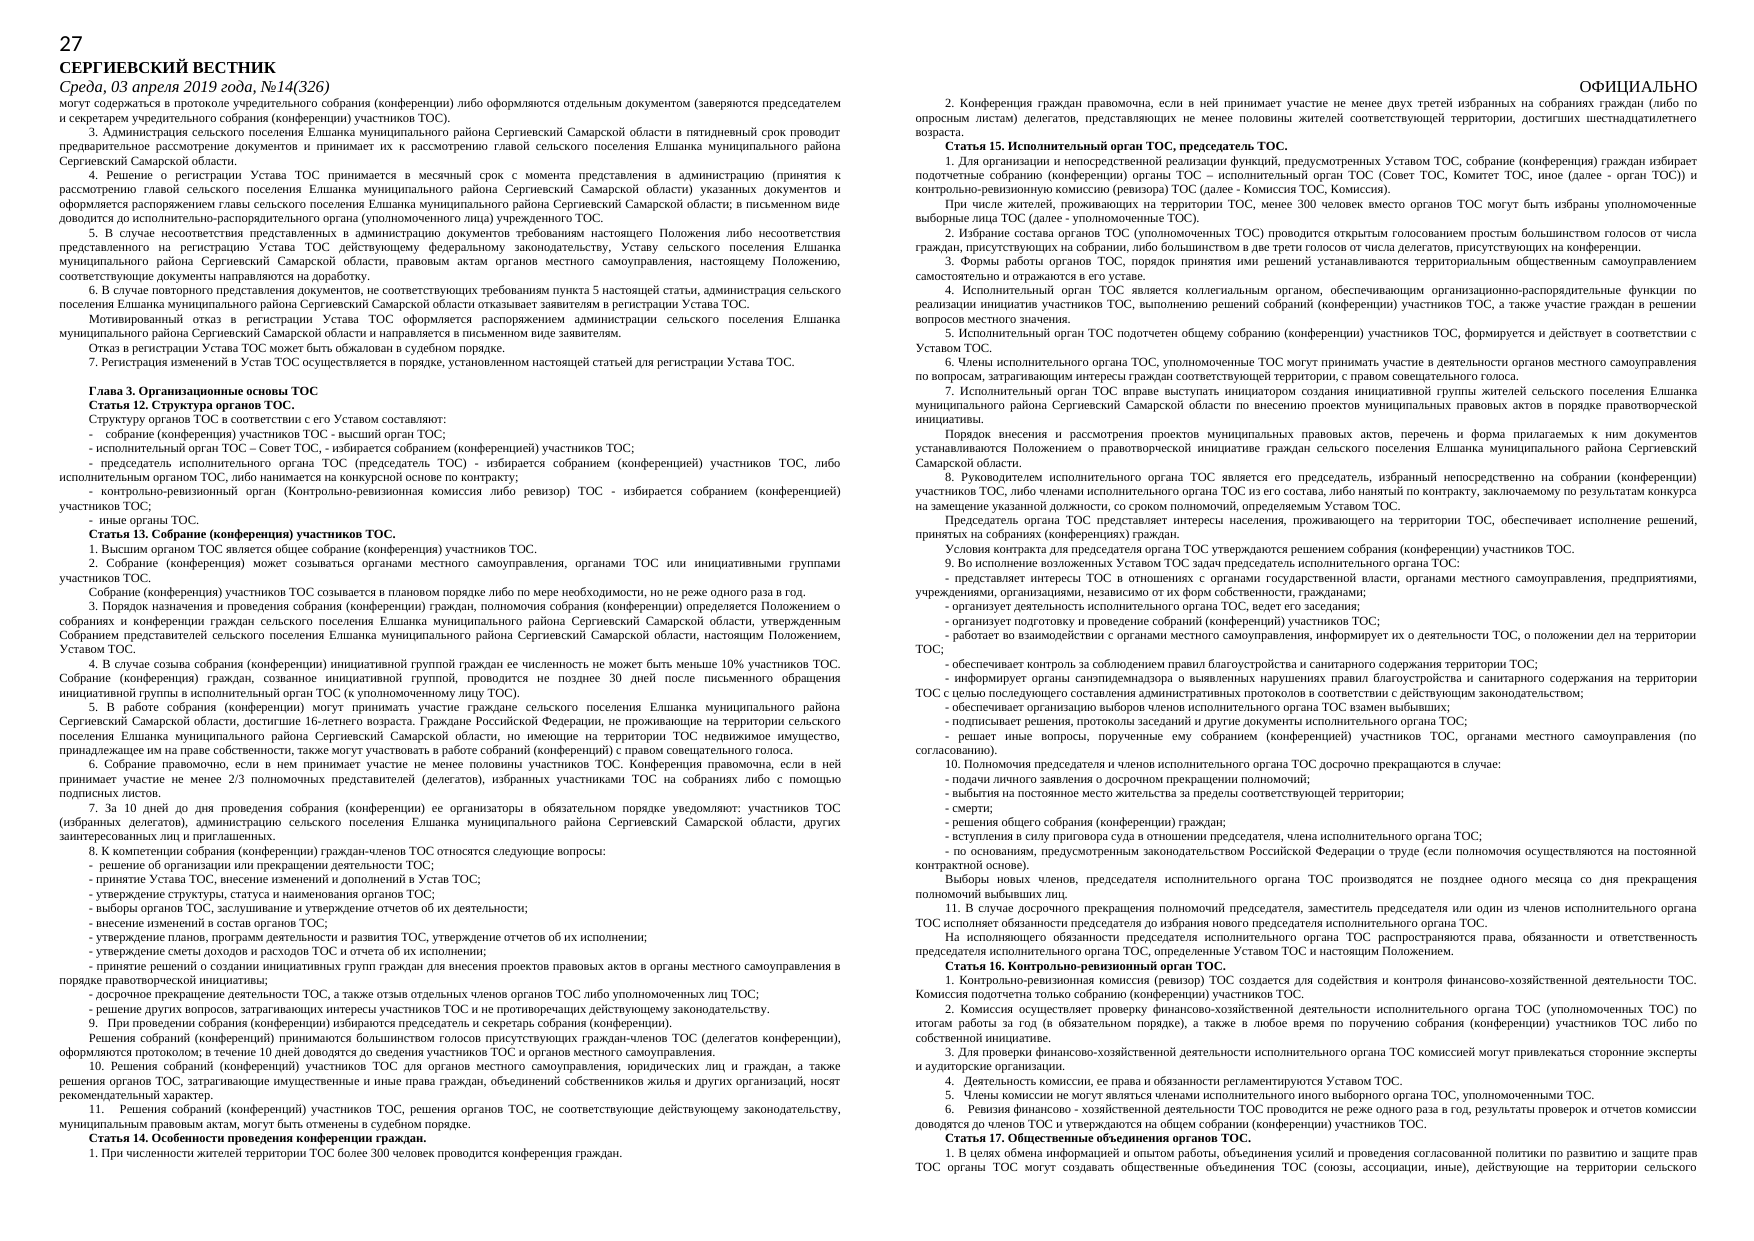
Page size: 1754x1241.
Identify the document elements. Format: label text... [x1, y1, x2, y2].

text 7. Регистрация изменений в Устав ТОС осуществляется в порядке, установленном настоящей статьей для регистрации Устава ТОС. [59, 355, 842, 369]
text 8. Руководителем исполнительного органа ТОС является его председатель, избранный непосредственно на собрании (конференции) участников ТОС, либо членами исполнительного органа ТОС из его состава, либо нанятый по контракту, заключаемому по результатам конкурса на замещение указанной должности, со сроком полномочий, определяемым Уставом ТОС. [915, 470, 1698, 513]
text - решает иные вопросы, порученные ему собранием (конференцией) участников ТОС, органами местного самоуправления (по согласованию). [915, 728, 1698, 757]
text - обеспечивает организацию выборов членов исполнительного органа ТОС взамен выбывших; [915, 700, 1698, 714]
text 1. Контрольно-ревизионная комиссия (ревизор) ТОС создается для содействия и контроля финансово-хозяйственной деятельности ТОС. Комиссия подотчетна только собранию (конференции) участников ТОС. [915, 973, 1698, 1002]
text 5. Исполнительный орган ТОС подотчетен общему собранию (конференции) участников ТОС, формируется и действует в соответствии с Уставом ТОС. [915, 326, 1698, 355]
text 1. Для организации и непосредственной реализации функций, предусмотренных Уставом ТОС, собрание (конференция) граждан избирает подотчетные собранию (конференции) органы ТОС – исполнительный орган ТОС (Совет ТОС, Комитет ТОС, иное (далее - орган ТОС)) и контрольно-ревизионную комиссию (ревизора) ТОС (далее - Комиссия ТОС, Комиссия). [915, 153, 1698, 197]
text - утверждение структуры, статуса и наименования органов ТОС; [59, 887, 842, 901]
text - принятие Устава ТОС, внесение изменений и дополнений в Устав ТОС; [59, 872, 842, 887]
text 10. Полномочия председателя и членов исполнительного органа ТОС досрочно прекращаются в случае: [915, 757, 1698, 772]
text 2. Избрание состава органов ТОС (уполномоченных ТОС) проводится открытым голосованием простым большинством голосов от числа граждан, присутствующих на собрании, либо большинством в две трети голосов от числа делегатов, присутствующих на конференции. [915, 225, 1698, 254]
text Мотивированный отказ в регистрации Устава ТОС оформляется распоряжением администрации сельского поселения Елшанка муниципального района Сергиевский Самарской области и направляется в письменном виде заявителям. [59, 312, 842, 340]
text - по основаниям, предусмотренным законодательством Российской Федерации о труде (если полномочия осуществляются на постоянной контрактной основе). [915, 843, 1698, 872]
text - организует деятельность исполнительного органа ТОС, ведет его заседания; [915, 599, 1698, 613]
text 4. В случае созыва собрания (конференции) инициативной группой граждан ее численность не может быть меньше 10% участников ТОС. Собрание (конференция) граждан, созванное инициативной группой, проводится не позднее 30 дней после письменного обращения инициативной группы в исполнительный орган ТОС (к уполномоченному лицу ТОС). [59, 657, 842, 700]
text Отказ в регистрации Устава ТОС может быть обжалован в судебном порядке. [59, 340, 842, 355]
text - досрочное прекращение деятельности ТОС, а также отзыв отдельных членов органов ТОС либо уполномоченных лиц ТОС; [59, 987, 842, 1002]
text 8. К компетенции собрания (конференции) граждан-членов ТОС относятся следующие вопросы: [59, 843, 842, 858]
text - выбытия на постоянное место жительства за пределы соответствующей территории; [915, 786, 1698, 800]
text Статья 17. Общественные объединения органов ТОС. [915, 1131, 1698, 1145]
text - организует подготовку и проведение собраний (конференций) участников ТОС; [915, 613, 1698, 628]
text 4. Решение о регистрации Устава ТОС принимается в месячный срок с момента представления в администрацию (принятия к рассмотрению главой сельского поселения Елшанка муниципального района Сергиевский Самарской области) указанных документов и оформляется распоряжением главы сельского поселения Елшанка муниципального района Сергиевский Самарской области; в письменном виде доводится до исполнительно-распорядительного органа (уполномоченного лица) учрежденного ТОС. [59, 168, 842, 225]
text 11. Решения собраний (конференций) участников ТОС, решения органов ТОС, не соответствующие действующему законодательству, муниципальным правовым актам, могут быть отменены в судебном порядке. [59, 1102, 842, 1131]
text - председатель исполнительного органа ТОС (председатель ТОС) - избирается собранием (конференцией) участников ТОС, либо исполнительным органом ТОС, либо нанимается на конкурсной основе по контракту; [59, 455, 842, 484]
text - решение об организации или прекращении деятельности ТОС; [59, 858, 842, 872]
text Статья 15. Исполнительный орган ТОС, председатель ТОС. [915, 139, 1698, 153]
text 4. Деятельность комиссии, ее права и обязанности регламентируются Уставом ТОС. [915, 1073, 1698, 1088]
text - обеспечивает контроль за соблюдением правил благоустройства и санитарного содержания территории ТОС; [915, 657, 1698, 671]
text Статья 16. Контрольно-ревизионный орган ТОС. [915, 958, 1698, 973]
text - утверждение планов, программ деятельности и развития ТОС, утверждение отчетов об их исполнении; [59, 930, 842, 944]
text Глава 3. Организационные основы ТОС [59, 383, 842, 398]
text 5. Члены комиссии не могут являться членами исполнительного иного выборного органа ТОС, уполномоченными ТОС. [915, 1088, 1698, 1102]
text - представляет интересы ТОС в отношениях с органами государственной власти, органами местного самоуправления, предприятиями, учреждениями, организациями, независимо от их форм собственности, гражданами; [915, 570, 1698, 599]
text 2. Комиссия осуществляет проверку финансово-хозяйственной деятельности исполнительного органа ТОС (уполномоченных ТОС) по итогам работы за год (в обязательном порядке), а также в любое время по поручению собрания (конференции) участников ТОС либо по собственной инициативе. [915, 1002, 1698, 1045]
text - иные органы ТОС. [59, 513, 842, 527]
text Решения собраний (конференций) принимаются большинством голосов присутствующих граждан-членов ТОС (делегатов конференции), оформляются протоколом; в течение 10 дней доводятся до сведения участников ТОС и органов местного самоуправления. [59, 1030, 842, 1059]
text 5. В работе собрания (конференции) могут принимать участие граждане сельского поселения Елшанка муниципального района Сергиевский Самарской области, достигшие 16-летнего возраста. Граждане Российской Федерации, не проживающие на территории сельского поселения Елшанка муниципального района Сергиевский Самарской области, но имеющие на территории ТОС недвижимое имущество, принадлежащее им на праве собственности, также могут участвовать в работе собраний (конференций) с правом совещательного голоса. [59, 700, 842, 757]
text 9. При проведении собрания (конференции) избираются председатель и секретарь собрания (конференции). [59, 1016, 842, 1030]
text - исполнительный орган ТОС – Совет ТОС, - избирается собранием (конференцией) участников ТОС; [59, 441, 842, 455]
text Статья 14. Особенности проведения конференции граждан. [59, 1131, 842, 1145]
text 5. В случае несоответствия представленных в администрацию документов требованиям настоящего Положения либо несоответствия представленного на регистрацию Устава ТОС действующему федеральному законодательству, Уставу сельского поселения Елшанка муниципального района Сергиевский Самарской области, правовым актам органов местного самоуправления, настоящему Положению, соответствующие документы направляются на доработку. [59, 225, 842, 283]
text 2. Собрание (конференция) может созываться органами местного самоуправления, органами ТОС или инициативными группами участников ТОС. [59, 556, 842, 585]
text 7. За 10 дней до дня проведения собрания (конференции) ее организаторы в обязательном порядке уведомляют: участников ТОС (избранных делегатов), администрацию сельского поселения Елшанка муниципального района Сергиевский Самарской области, других заинтересованных лиц и приглашенных. [59, 800, 842, 843]
text 6. Собрание правомочно, если в нем принимает участие не менее половины участников ТОС. Конференция правомочна, если в ней принимает участие не менее 2/3 полномочных представителей (делегатов), избранных участниками ТОС на собраниях либо с помощью подписных листов. [59, 757, 842, 800]
text - смерти; [915, 800, 1698, 815]
text 3. Порядок назначения и проведения собрания (конференции) граждан, полномочия собрания (конференции) определяется Положением о собраниях и конференции граждан сельского поселения Елшанка муниципального района Сергиевский Самарской области, утвержденным Собранием представителей сельского поселения Елшанка муниципального района Сергиевский Самарской области, настоящим Положением, Уставом ТОС. [59, 599, 842, 657]
text 6. Ревизия финансово - хозяйственной деятельности ТОС проводится не реже одного раза в год, результаты проверок и отчетов комиссии доводятся до членов ТОС и утверждаются на общем собрании (конференции) участников ТОС. [915, 1102, 1698, 1131]
text 1. Высшим органом ТОС является общее собрание (конференция) участников ТОС. [59, 542, 842, 556]
text Порядок внесения и рассмотрения проектов муниципальных правовых актов, перечень и форма прилагаемых к ним документов устанавливаются Положением о правотворческой инициативе граждан сельского поселения Елшанка муниципального района Сергиевский Самарской области. [915, 427, 1698, 470]
text - решение других вопросов, затрагивающих интересы участников ТОС и не противоречащих действующему законодательству. [59, 1002, 842, 1016]
text Председатель органа ТОС представляет интересы населения, проживающего на территории ТОС, обеспечивает исполнение решений, принятых на собраниях (конференциях) граждан. [915, 513, 1698, 542]
text - решения общего собрания (конференции) граждан; [915, 815, 1698, 829]
text - работает во взаимодействии с органами местного самоуправления, информирует их о деятельности ТОС, о положении дел на территории ТОС; [915, 628, 1698, 657]
text - внесение изменений в состав органов ТОС; [59, 915, 842, 930]
text - принятие решений о создании инициативных групп граждан для внесения проектов правовых актов в органы местного самоуправления в порядке правотворческой инициативы; [59, 958, 842, 987]
text При числе жителей, проживающих на территории ТОС, менее 300 человек вместо органов ТОС могут быть избраны уполномоченные выборные лица ТОС (далее - уполномоченные ТОС). [915, 197, 1698, 225]
text 1. При численности жителей территории ТОС более 300 человек проводится конференция граждан. [59, 1145, 842, 1160]
text 6. В случае повторного представления документов, не соответствующих требованиям пункта 5 настоящей статьи, администрация сельского поселения Елшанка муниципального района Сергиевский Самарской области отказывает заявителям в регистрации Устава ТОС. [59, 283, 842, 312]
text - выборы органов ТОС, заслушивание и утверждение отчетов об их деятельности; [59, 901, 842, 915]
text - информирует органы санэпидемнадзора о выявленных нарушениях правил благоустройства и санитарного содержания на территории ТОС с целью последующего составления административных протоколов в соответствии с действующим законодательством; [915, 671, 1698, 700]
text - контрольно-ревизионный орган (Контрольно-ревизионная комиссия либо ревизор) ТОС - избирается собранием (конференцией) участников ТОС; [59, 484, 842, 513]
text Условия контракта для председателя органа ТОС утверждаются решением собрания (конференции) участников ТОС. [915, 542, 1698, 556]
text - собрание (конференция) участников ТОС - высший орган ТОС; [59, 427, 842, 441]
text 3. Для проверки финансово-хозяйственной деятельности исполнительного органа ТОС комиссией могут привлекаться сторонние эксперты и аудиторские организации. [915, 1045, 1698, 1073]
text 10. Решения собраний (конференций) участников ТОС для органов местного самоуправления, юридических лиц и граждан, а также решения органов ТОС, затрагивающие имущественные и иные права граждан, объединений собственников жилья и других организаций, носят рекомендательный характер. [59, 1059, 842, 1102]
text 3. Администрация сельского поселения Елшанка муниципального района Сергиевский Самарской области в пятидневный срок проводит предварительное рассмотрение документов и принимает их к рассмотрению главой сельского поселения Елшанка муниципального района Сергиевский Самарской области. [59, 125, 842, 168]
text - вступления в силу приговора суда в отношении председателя, члена исполнительного органа ТОС; [915, 829, 1698, 843]
text 2. Конференция граждан правомочна, если в ней принимает участие не менее двух третей избранных на собраниях граждан (либо по опросным листам) делегатов, представляющих не менее половины жителей соответствующей территории, достигших шестнадцатилетнего возраста. [915, 96, 1698, 139]
text Собрание (конференция) участников ТОС созывается в плановом порядке либо по мере необходимости, но не реже одного раза в год. [59, 585, 842, 599]
text - утверждение сметы доходов и расходов ТОС и отчета об их исполнении; [59, 944, 842, 958]
text Структуру органов ТОС в соответствии с его Уставом составляют: [59, 412, 842, 427]
text Выборы новых членов, председателя исполнительного органа ТОС производятся не позднее одного месяца со дня прекращения полномочий выбывших лиц. [915, 872, 1698, 901]
text - подачи личного заявления о досрочном прекращении полномочий; [915, 772, 1698, 786]
text - подписывает решения, протоколы заседаний и другие документы исполнительного органа ТОС; [915, 714, 1698, 728]
text 6. Члены исполнительного органа ТОС, уполномоченные ТОС могут принимать участие в деятельности органов местного самоуправления по вопросам, затрагивающим интересы граждан соответствующей территории, с правом совещательного голоса. [915, 355, 1698, 383]
text 3. Формы работы органов ТОС, порядок принятия ими решений устанавливаются территориальным общественным самоуправлением самостоятельно и отражаются в его уставе. [915, 254, 1698, 283]
text Статья 12. Структура органов ТОС. [59, 398, 842, 412]
text 4. Исполнительный орган ТОС является коллегиальным органом, обеспечивающим организационно-распорядительные функции по реализации инициатив участников ТОС, выполнению решений собраний (конференции) участников ТОС, а также участие граждан в решении вопросов местного значения. [915, 283, 1698, 326]
text 7. Исполнительный орган ТОС вправе выступать инициатором создания инициативной группы жителей сельского поселения Елшанка муниципального района Сергиевский Самарской области по внесению проектов муниципальных правовых актов в порядке правотворческой инициативы. [915, 383, 1698, 427]
text 9. Во исполнение возложенных Уставом ТОС задач председатель исполнительного органа ТОС: [915, 556, 1698, 570]
text На исполняющего обязанности председателя исполнительного органа ТОС распространяются права, обязанности и ответственность председателя исполнительного органа ТОС, определенные Уставом ТОС и настоящим Положением. [915, 930, 1698, 958]
text Статья 13. Собрание (конференция) участников ТОС. [59, 527, 842, 542]
text 11. В случае досрочного прекращения полномочий председателя, заместитель председателя или один из членов исполнительного органа ТОС исполняет обязанности председателя до избрания нового председателя исполнительного органа ТОС. [915, 901, 1698, 930]
